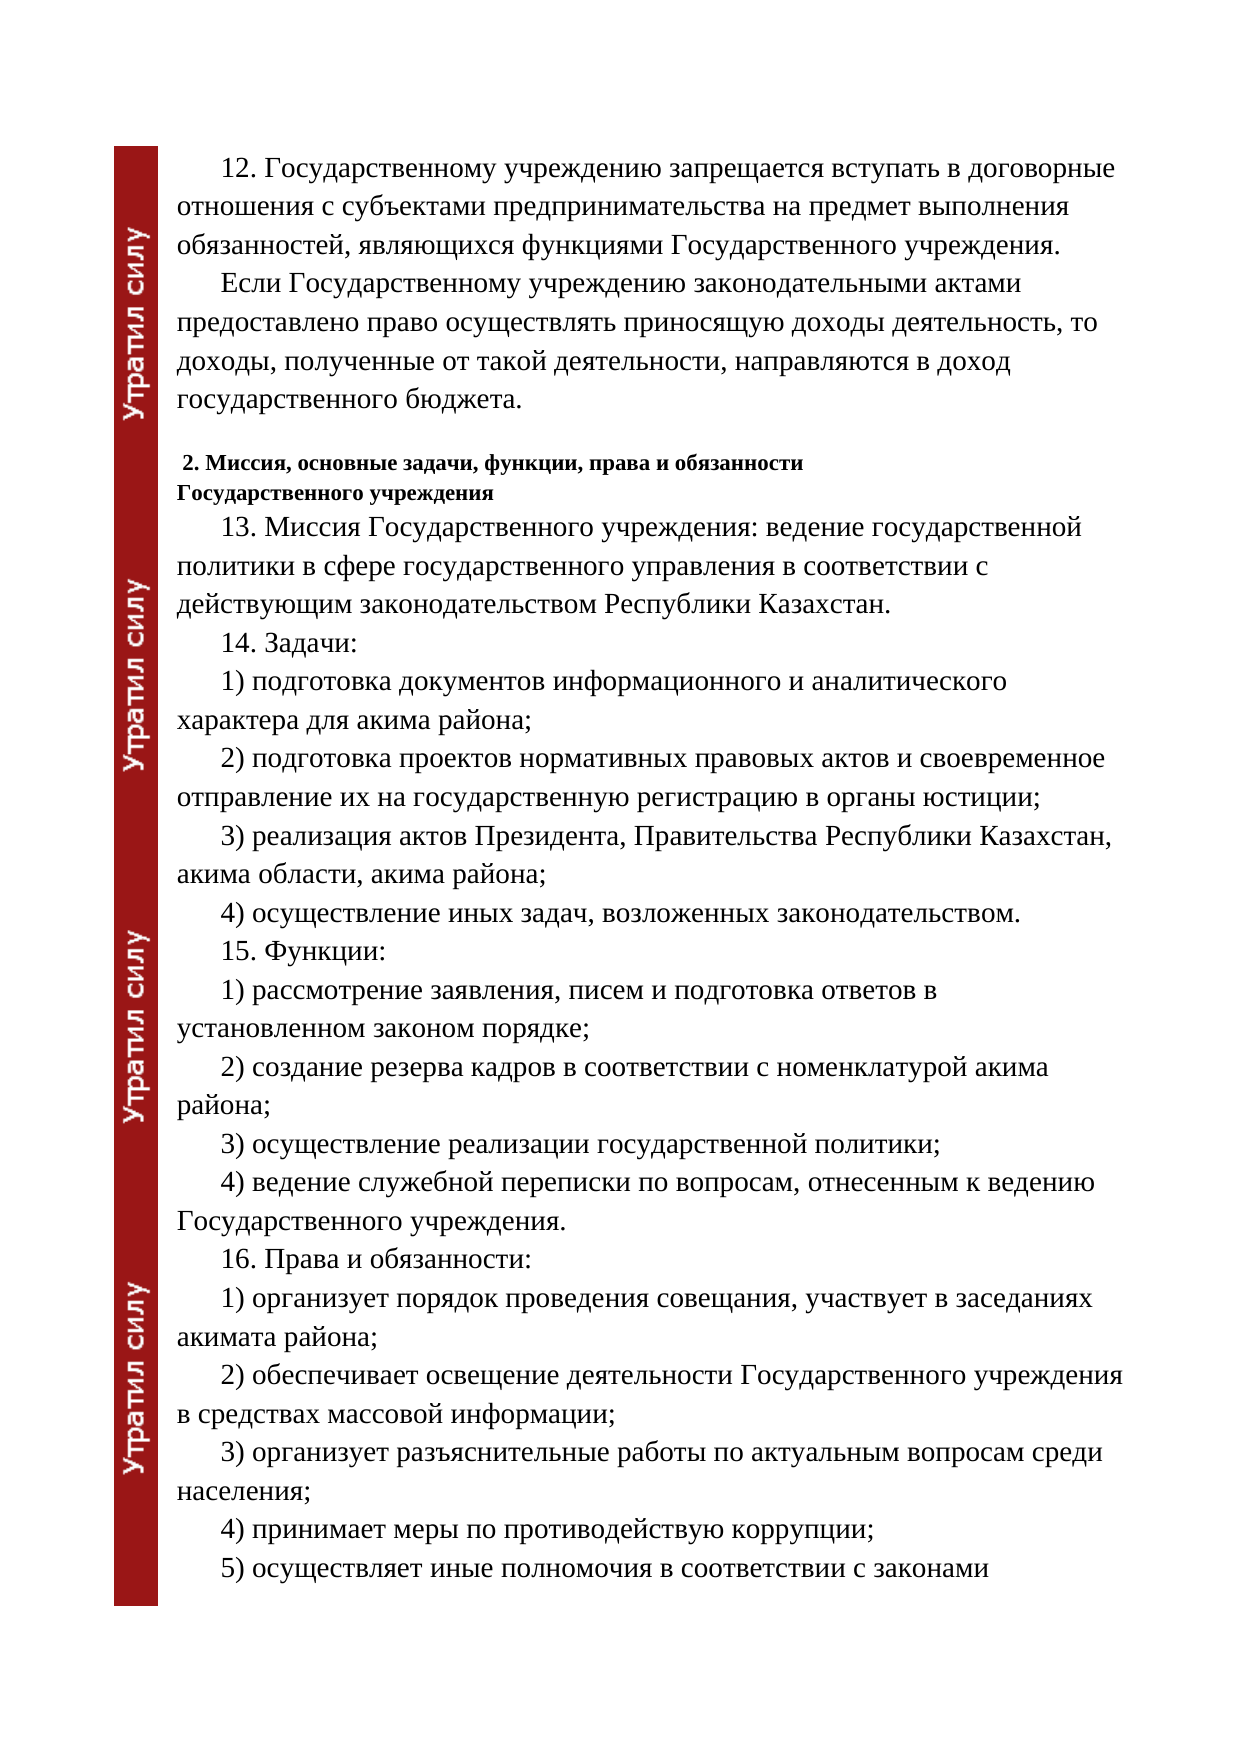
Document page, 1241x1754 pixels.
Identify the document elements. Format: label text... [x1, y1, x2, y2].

picture [114, 1583, 158, 1606]
picture [114, 146, 158, 150]
picture [114, 445, 158, 449]
picture [114, 505, 158, 509]
text 2. Миссия, основные задачи, функции, права и обязанности Государственного учреждения [112, 449, 1128, 505]
